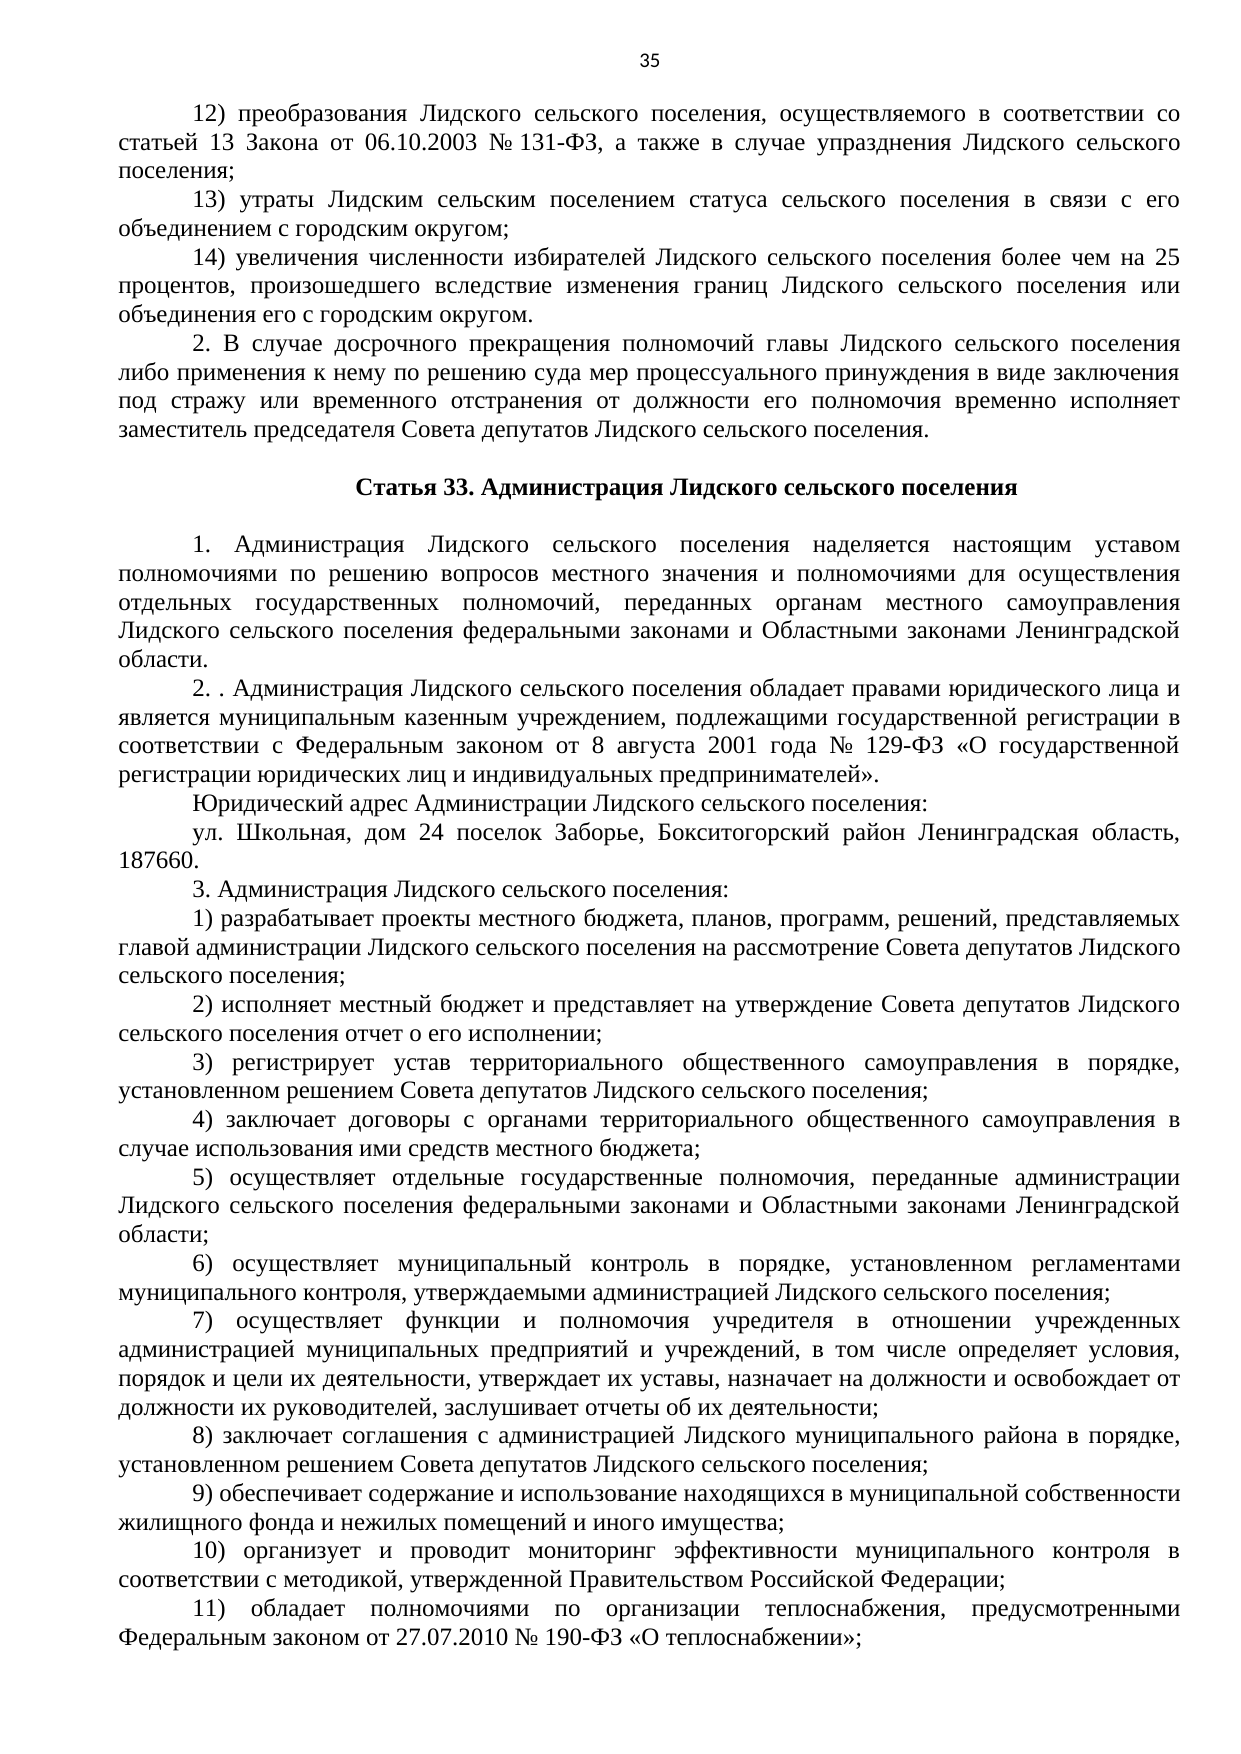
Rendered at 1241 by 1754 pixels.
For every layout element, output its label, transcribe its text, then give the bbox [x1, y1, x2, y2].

text 14) увеличения численности избирателей Лидского сельского поселения более чем на 25 процентов, произошедшего вследствие изменения границ Лидского сельского поселения или объединения его с городским округом. [118, 242, 1181, 328]
text 11) обладает полномочиями по организации теплоснабжения, предусмотренными Федеральным законом от 27.07.2010 № 190-ФЗ «О теплоснабжении»; [118, 1593, 1181, 1651]
text 2) исполняет местный бюджет и представляет на утверждение Совета депутатов Лидского сельского поселения отчет о его исполнении; [118, 989, 1181, 1047]
text Статья 33. Администрация Лидского сельского поселения [118, 472, 1181, 501]
text 6) осуществляет муниципальный контроль в порядке, установленном регламентами муниципального контроля, утверждаемыми администрацией Лидского сельского поселения; [118, 1248, 1181, 1306]
text 13) утраты Лидским сельским поселением статуса сельского поселения в связи с его объединением с городским округом; [118, 184, 1181, 242]
text 8) заключает соглашения с администрацией Лидского муниципального района в порядке, установленном решением Совета депутатов Лидского сельского поселения; [118, 1421, 1181, 1478]
text 9) обеспечивает содержание и использование находящихся в муниципальной собственности жилищного фонда и нежилых помещений и иного имущества; [118, 1478, 1181, 1536]
text 4) заключает договоры с органами территориального общественного самоуправления в случае использования ими средств местного бюджета; [118, 1104, 1181, 1162]
text 5) осуществляет отдельные государственные полномочия, переданные администрации Лидского сельского поселения федеральными законами и Областными законами Ленинградской области; [118, 1162, 1181, 1248]
text 10) организует и проводит мониторинг эффективности муниципального контроля в соответствии с методикой, утвержденной Правительством Российской Федерации; [118, 1536, 1181, 1593]
text 2. . Администрация Лидского сельского поселения обладает правами юридического лица и является муниципальным казенным учреждением, подлежащими государственной регистрации в соответствии с Федеральным законом от 8 августа 2001 года № 129-ФЗ «О государственной регистрации юридических лиц и индивидуальных предпринимателей». [118, 673, 1181, 788]
text 1) разрабатывает проекты местного бюджета, планов, программ, решений, представляемых главой администрации Лидского сельского поселения на рассмотрение Совета депутатов Лидского сельского поселения; [118, 903, 1181, 989]
text ул. Школьная, дом 24 поселок Заборье, Бокситогорский район Ленинградская область, 187660. [118, 817, 1181, 874]
text 3. Администрация Лидского сельского поселения: [118, 874, 1181, 903]
text 2. В случае досрочного прекращения полномочий главы Лидского сельского поселения либо применения к нему по решению суда мер процессуального принуждения в виде заключения под стражу или временного отстранения от должности его полномочия временно исполняет заместитель председателя Совета депутатов Лидского сельского поселения. [118, 328, 1181, 443]
text 7) осуществляет функции и полномочия учредителя в отношении учрежденных администрацией муниципальных предприятий и учреждений, в том числе определяет условия, порядок и цели их деятельности, утверждает их уставы, назначает на должности и освобождает от должности их руководителей, заслушивает отчеты об их деятельности; [118, 1306, 1181, 1421]
text 12) преобразования Лидского сельского поселения, осуществляемого в соответствии со статьей 13 Закона от 06.10.2003 № 131-ФЗ, а также в случае упразднения Лидского сельского поселения; [118, 98, 1181, 184]
text 3) регистрирует устав территориального общественного самоуправления в порядке, установленном решением Совета депутатов Лидского сельского поселения; [118, 1047, 1181, 1104]
text Юридический адрес Администрации Лидского сельского поселения: [118, 788, 1181, 817]
text 1. Администрация Лидского сельского поселения наделяется настоящим уставом полномочиями по решению вопросов местного значения и полномочиями для осуществления отдельных государственных полномочий, переданных органам местного самоуправления Лидского сельского поселения федеральными законами и Областными законами Ленинградской области. [118, 529, 1181, 673]
